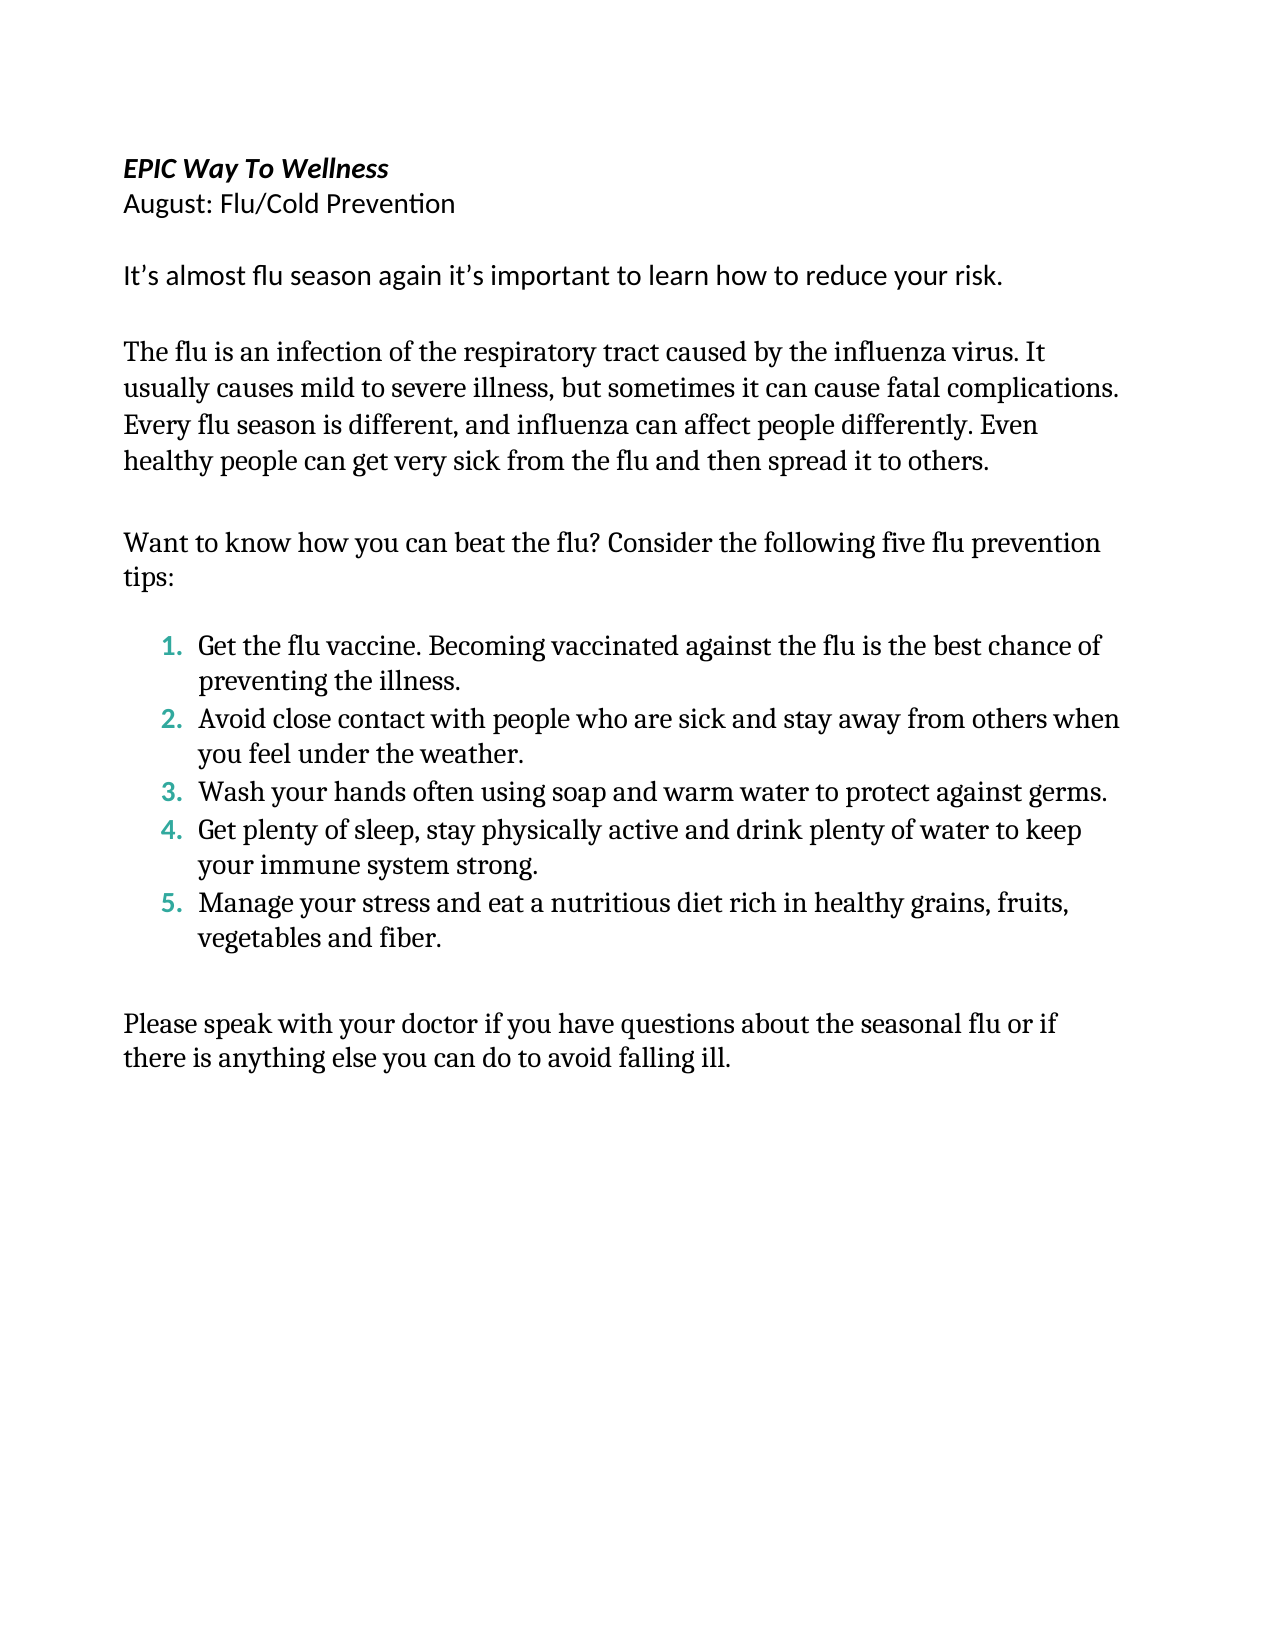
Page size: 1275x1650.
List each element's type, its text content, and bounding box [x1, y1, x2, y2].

list Manage your stress and eat a nutritious diet rich in healthy grains, fruits, vegetables and fiber. [161, 884, 1125, 955]
list Get plenty of sleep, stay physically active and drink plenty of water to keep your immune system strong. [161, 811, 1125, 882]
list It’s almost flu season again it’s important to learn how to reduce your risk. [123, 257, 1125, 292]
list Get the flu vaccine. Becoming vaccinated against the flu is the best chance of preventing the illness. [161, 627, 1125, 698]
text EPIC Way To Wellness [123, 150, 1125, 186]
list Avoid close contact with people who are sick and stay away from others when you feel under the weather. [161, 700, 1125, 771]
text The flu is an infection of the respiratory tract caused by the influenza virus. It usually causes mild to severe illness, but sometimes it can cause fatal complications. Every flu season is different, and influenza can affect people differently. Even healthy people can get very sick from the flu and then spread it to others. [123, 336, 1125, 477]
list Wash your hands often using soap and warm water to protect against germs. [161, 773, 1125, 809]
text August: Flu/Cold Prevention [123, 186, 1125, 221]
text Please speak with your doctor if you have questions about the seasonal flu or if there is anything else you can do to avoid falling ill. [123, 1007, 1125, 1074]
text Want to know how you can beat the flu? Consider the following five flu prevention tips: [123, 526, 1125, 593]
